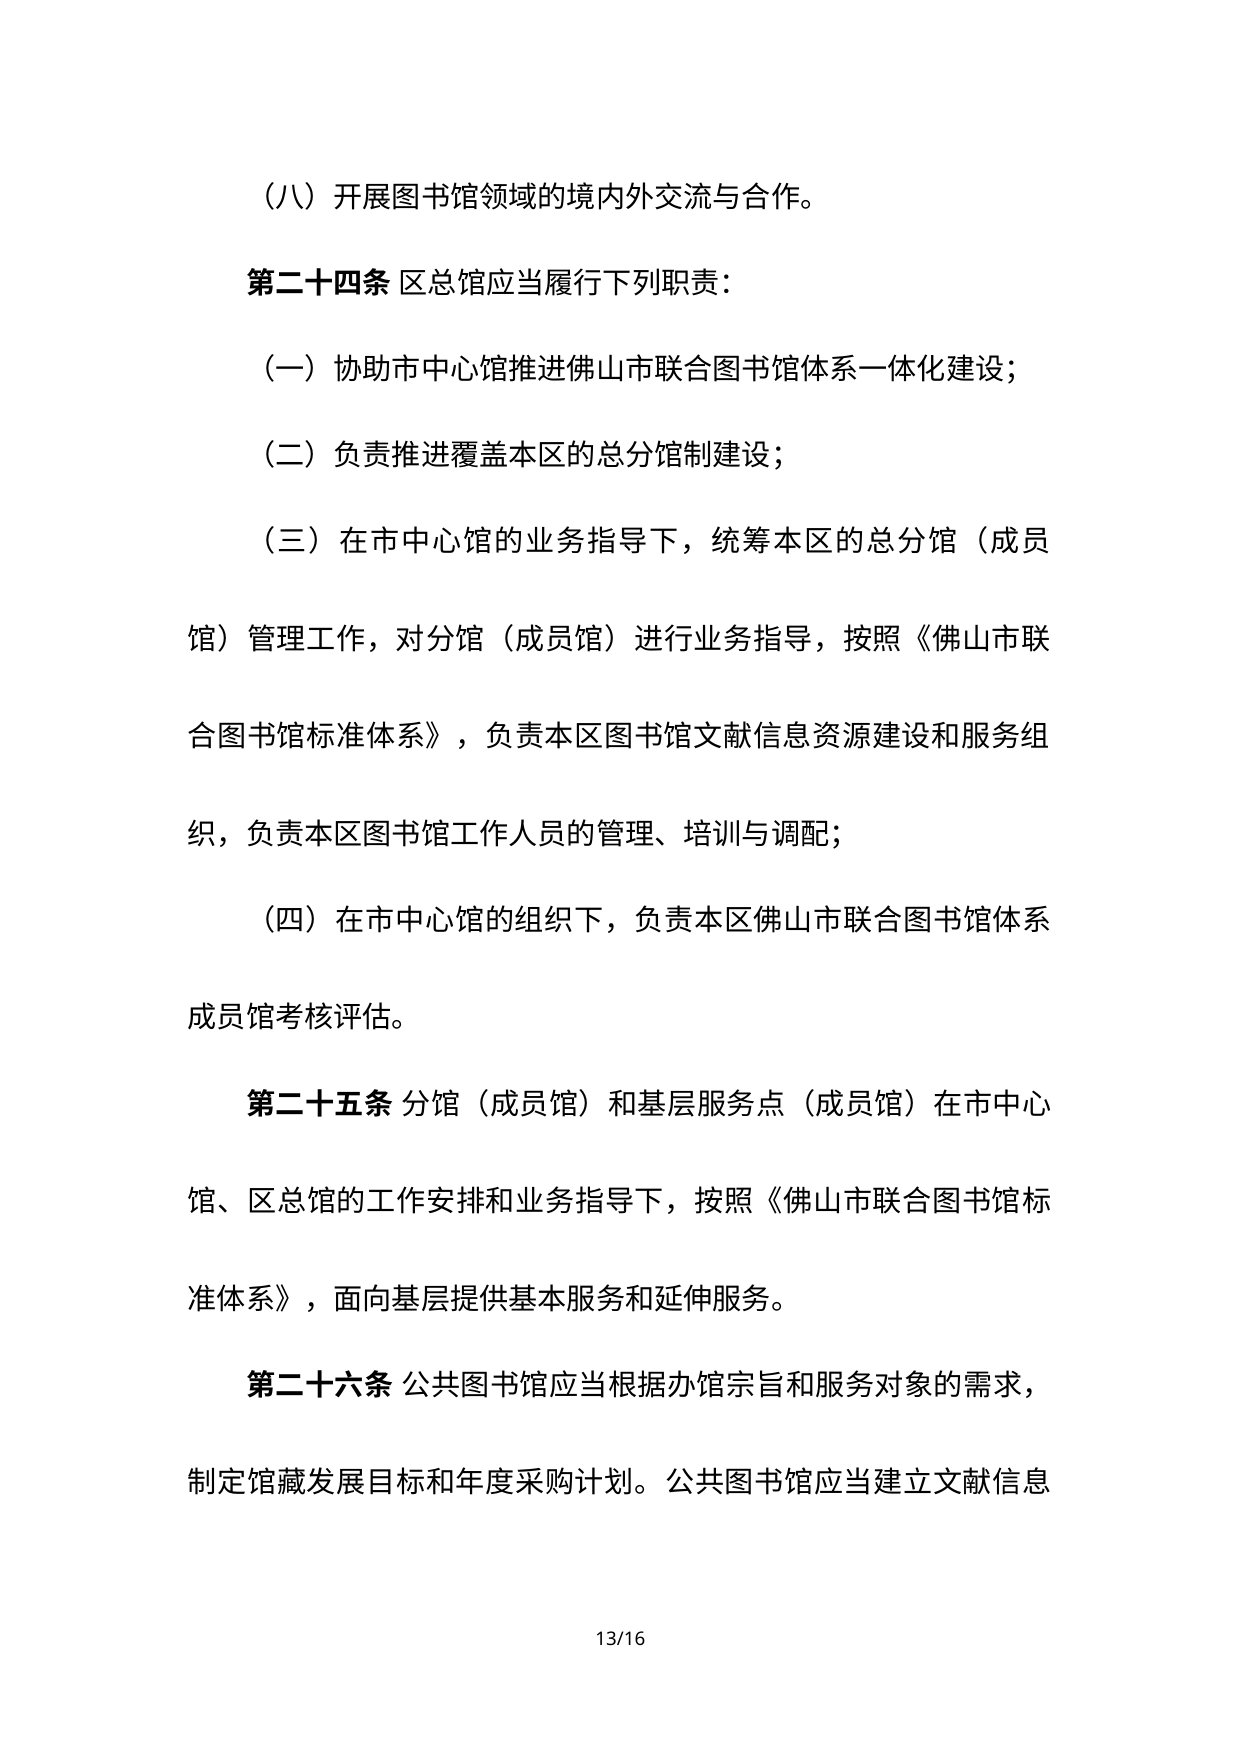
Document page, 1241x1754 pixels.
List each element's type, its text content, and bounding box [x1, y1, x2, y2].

text （八）开展图书馆领域的境内外交流与合作。 [187, 162, 1053, 227]
text 第二十五条 分馆（成员馆）和基层服务点（成员馆）在市中心馆、区总馆的工作安排和业务指导下，按照《佛山市联合图书馆标准体系》，面向基层提供基本服务和延伸服务。 [187, 1069, 1053, 1329]
text 第二十四条 区总馆应当履行下列职责： [187, 248, 1053, 313]
text （二）负责推进覆盖本区的总分馆制建设； [187, 420, 1053, 485]
text （三）在市中心馆的业务指导下，统筹本区的总分馆（成员馆）管理工作，对分馆（成员馆）进行业务指导，按照《佛山市联合图书馆标准体系》，负责本区图书馆文献信息资源建设和服务组织，负责本区图书馆工作人员的管理、培训与调配； [187, 507, 1053, 864]
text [187, 1350, 1053, 1512]
text （一）协助市中心馆推进佛山市联合图书馆体系一体化建设； [187, 334, 1053, 399]
text （四）在市中心馆的组织下，负责本区佛山市联合图书馆体系成员馆考核评估。 [187, 885, 1053, 1048]
